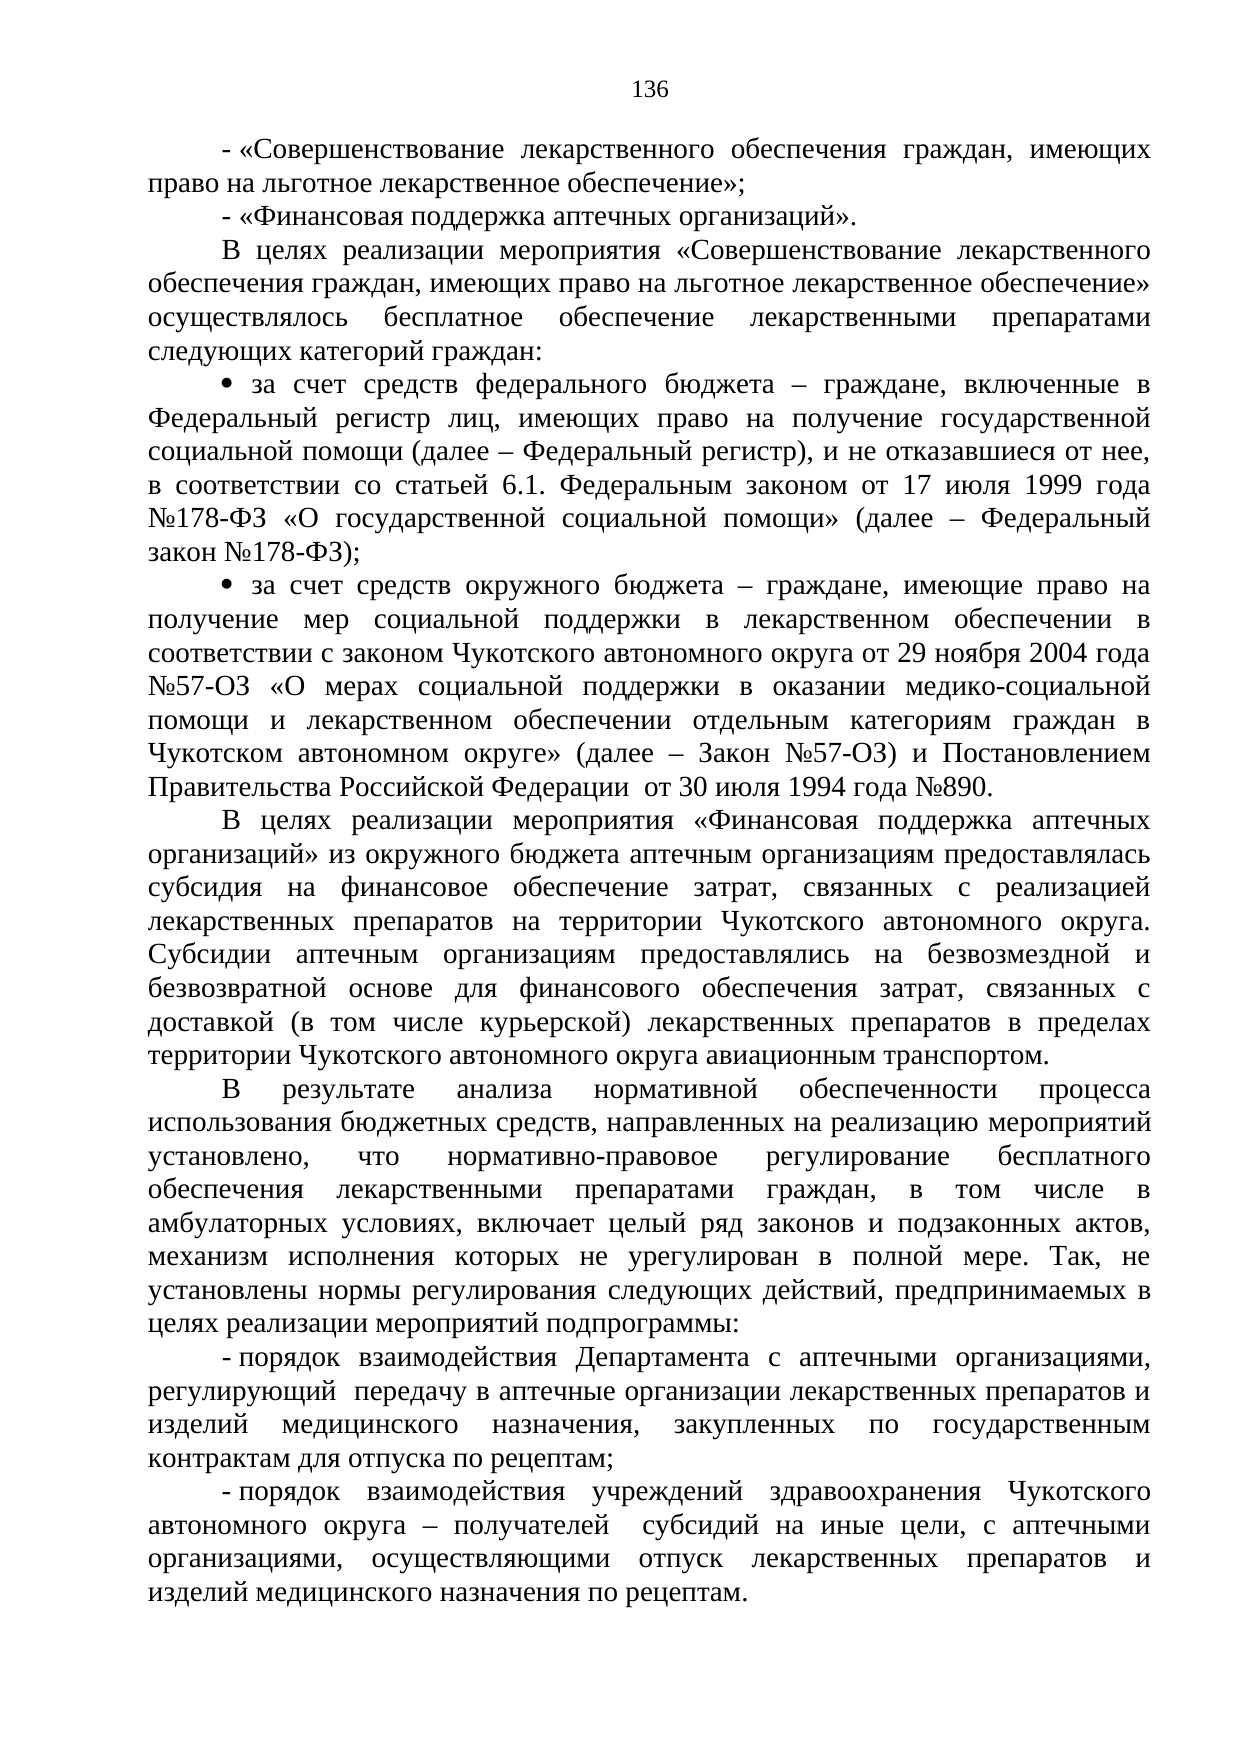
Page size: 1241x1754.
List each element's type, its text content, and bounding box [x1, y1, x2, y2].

text В результате анализа нормативной обеспеченности процесса использования бюджетных средств, направленных на реализацию мероприятий установлено, что нормативно-правовое регулирование бесплатного обеспечения лекарственными препаратами граждан, в том числе в амбулаторных условиях, включает целый ряд законов и подзаконных актов, механизм исполнения которых не урегулирован в полной мере. Так, не установлены нормы регулирования следующих действий, предпринимаемых в целях реализации мероприятий подпрограммы: [148, 1071, 1152, 1339]
text - порядок взаимодействия учреждений здравоохранения Чукотского автономного округа – получателей субсидий на иные цели, с аптечными организациями, осуществляющими отпуск лекарственных препаратов и изделий медицинского назначения по рецептам. [148, 1473, 1152, 1607]
text - «Финансовая поддержка аптечных организаций». [148, 198, 1152, 232]
title за счет средств окружного бюджета – граждане, имеющие право на получение мер социальной поддержки в лекарственном обеспечении в соответствии с законом Чукотского автономного округа от 29 ноября 2004 года №57-ОЗ «О мерах социальной поддержки в оказании медико-социальной помощи и лекарственном обеспечении отдельным категориям граждан в Чукотском автономном округе» (далее – Закон №57-ОЗ) и Постановлением Правительства Российской Федерации от 30 июля 1994 года №890. [148, 567, 1152, 802]
text В целях реализации мероприятия «Совершенствование лекарственного обеспечения граждан, имеющих право на льготное лекарственное обеспечение» осуществлялось бесплатное обеспечение лекарственными препаратами следующих категорий граждан: [148, 232, 1152, 366]
text - «Совершенствование лекарственного обеспечения граждан, имеющих право на льготное лекарственное обеспечение»; [148, 131, 1152, 198]
text - порядок взаимодействия Департамента с аптечными организациями, регулирующий передачу в аптечные организации лекарственных препаратов и изделий медицинского назначения, закупленных по государственным контрактам для отпуска по рецептам; [148, 1339, 1152, 1473]
list за счет средств федерального бюджета – граждане, включенные в Федеральный регистр лиц, имеющих право на получение государственной социальной помощи (далее – Федеральный регистр), и не отказавшиеся от нее, в соответствии со статьей 6.1. Федеральным законом от 17 июля 1999 года №178-ФЗ «О государственной социальной помощи» (далее – Федеральный закон №178-ФЗ); [148, 366, 1152, 567]
text В целях реализации мероприятия «Финансовая поддержка аптечных организаций» из окружного бюджета аптечным организациям предоставлялась субсидия на финансовое обеспечение затрат, связанных с реализацией лекарственных препаратов на территории Чукотского автономного округа. Субсидии аптечным организациям предоставлялись на безвозмездной и безвозвратной основе для финансового обеспечения затрат, связанных с доставкой (в том числе курьерской) лекарственных препаратов в пределах территории Чукотского автономного округа авиационным транспортом. [148, 802, 1152, 1071]
